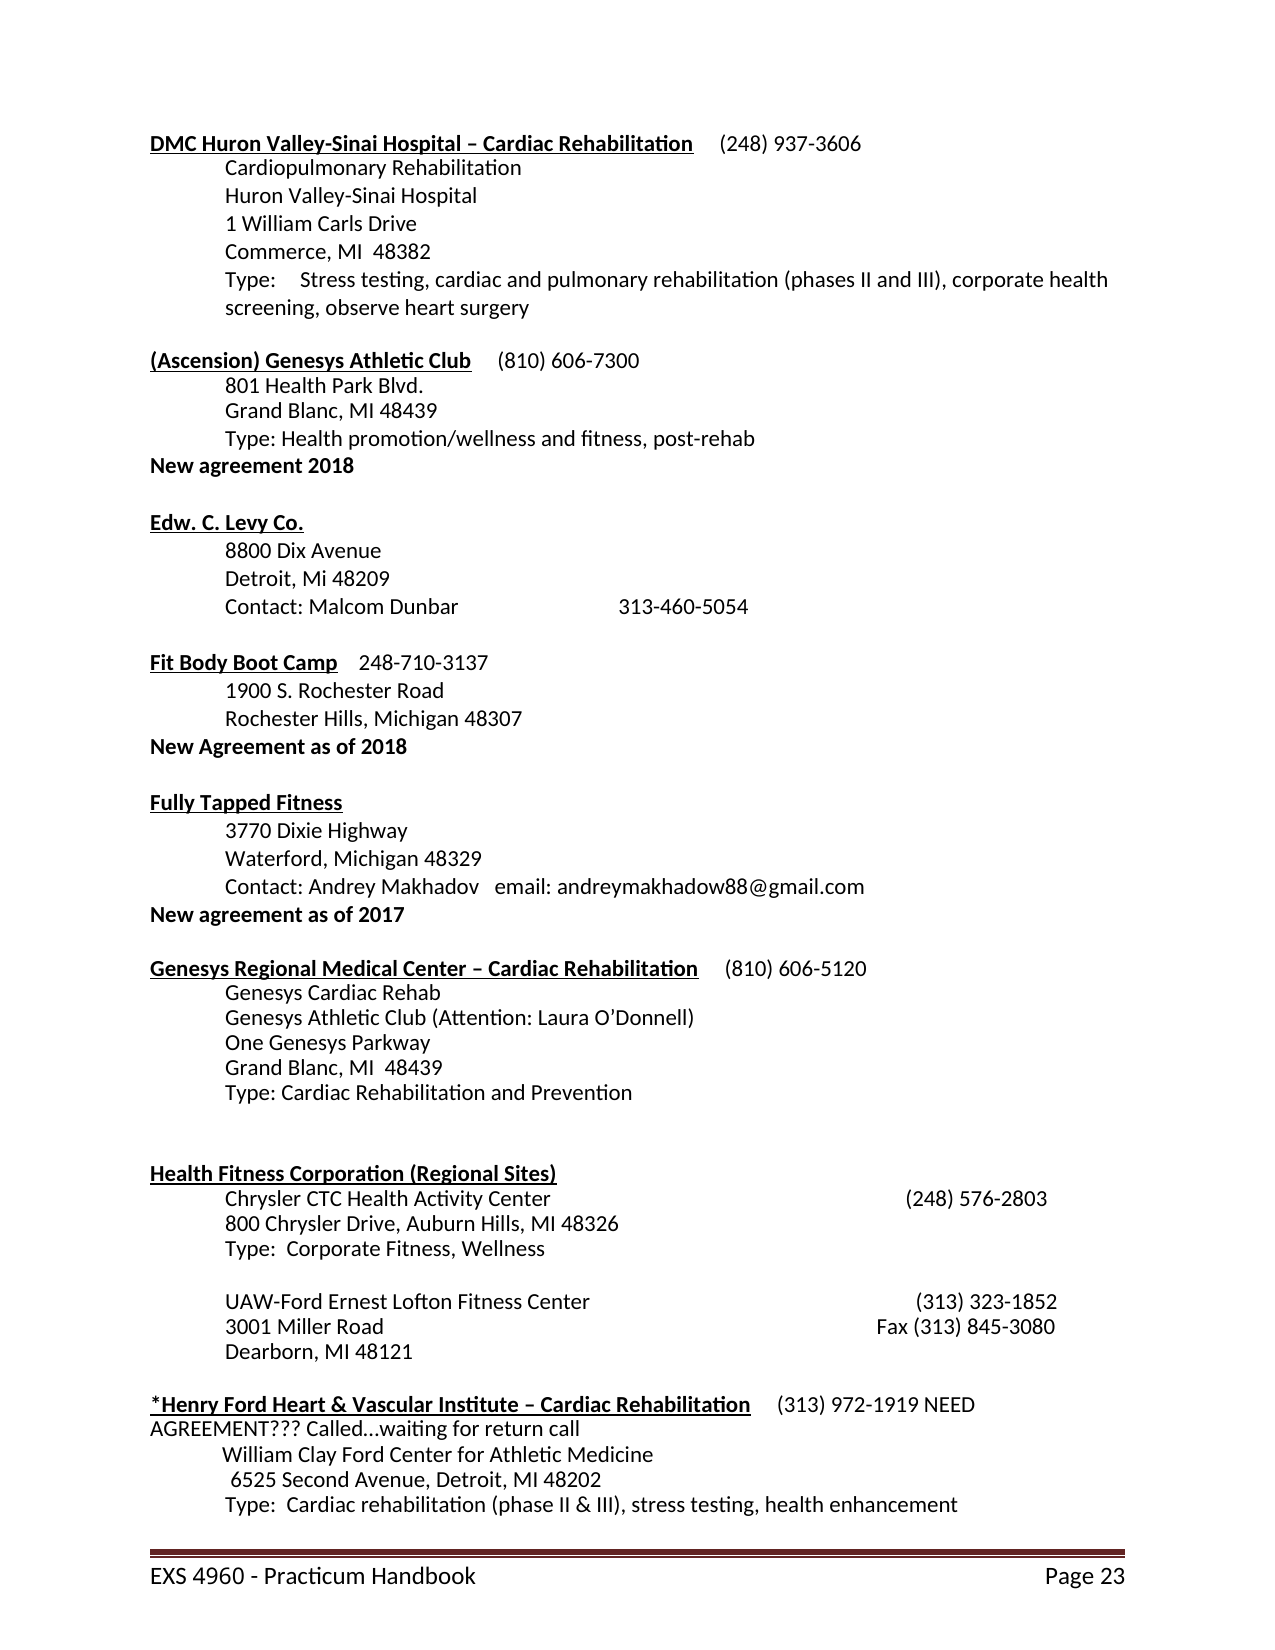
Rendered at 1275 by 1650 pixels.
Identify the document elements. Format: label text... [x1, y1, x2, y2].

text Contact: Andrey Makhadov email: andreymakhadow88@gmail.com [150, 872, 1125, 900]
text Grand Blanc, MI 48439 [150, 1056, 1125, 1081]
text Waterford, Michigan 48329 [150, 844, 1125, 872]
text Rochester Hills, Michigan 48307 [150, 704, 1125, 732]
text Fully Tapped Fitness [150, 788, 1125, 816]
text Genesys Cardiac Rehab [150, 981, 1125, 1006]
text 1 William Carls Drive [37, 209, 1125, 237]
text 1900 S. Rochester Road [150, 676, 1125, 704]
text Cardiopulmonary Rehabilitation [37, 156, 1125, 181]
text DMC Huron Valley-Sinai Hospital – Cardiac Rehabilitation (248) 937-3606 [150, 131, 1125, 156]
text 8800 Dix Avenue [150, 536, 1125, 564]
text Type: Cardiac rehabilitation (phase II & III), stress testing, health enhancement [37, 1492, 1125, 1517]
text Commerce, MI 48382 [37, 237, 1125, 265]
text UAW-Ford Ernest Lofton Fitness Center (313) 323-1852 [37, 1290, 1125, 1315]
text (Ascension) Genesys Athletic Club (810) 606-7300 [150, 349, 1125, 374]
text One Genesys Parkway [150, 1031, 1125, 1056]
text Health Fitness Corporation (Regional Sites) [150, 1161, 1125, 1186]
text Detroit, Mi 48209 [150, 564, 1125, 592]
text 6525 Second Avenue, Detroit, MI 48202 [37, 1467, 1125, 1492]
text William Clay Ford Center for Athletic Medicine [150, 1442, 1125, 1467]
text Genesys Athletic Club (Attention: Laura O’Donnell) [225, 1006, 1125, 1031]
text 801 Health Park Blvd. [150, 374, 1125, 399]
text Type: Stress testing, cardiac and pulmonary rehabilitation (phases II and III), corporate health screening, observe heart surgery [150, 265, 1125, 321]
text New agreement 2018 [150, 452, 1125, 480]
text Huron Valley-Sinai Hospital [150, 181, 1125, 209]
text 3770 Dixie Highway [150, 816, 1125, 844]
text Type: Health promotion/wellness and fitness, post-rehab [150, 424, 1125, 452]
text Chrysler CTC Health Activity Center (248) 576-2803 [150, 1186, 1125, 1211]
text Genesys Regional Medical Center – Cardiac Rehabilitation (810) 606-5120 [150, 956, 1125, 981]
text 3001 Miller Road Fax (313) 845-3080 [37, 1315, 1125, 1339]
text New agreement as of 2017 [150, 900, 1125, 928]
text Grand Blanc, MI 48439 [37, 399, 1125, 424]
text New Agreement as of 2018 [150, 732, 1125, 760]
text *Henry Ford Heart & Vascular Institute – Cardiac Rehabilitation (313) 972-1919 NEED AGREEMENT??? Called…waiting for return call [150, 1392, 1125, 1442]
text Type: Corporate Fitness, Wellness [37, 1236, 1125, 1261]
text Type: Cardiac Rehabilitation and Prevention [150, 1081, 1125, 1105]
text Fit Body Boot Camp 248-710-3137 [150, 648, 1125, 676]
text Contact: Malcom Dunbar 313-460-5054 [150, 592, 1125, 620]
text Edw. C. Levy Co. [150, 508, 1125, 536]
text Dearborn, MI 48121 [37, 1339, 1125, 1364]
text 800 Chrysler Drive, Auburn Hills, MI 48326 [37, 1211, 1125, 1236]
